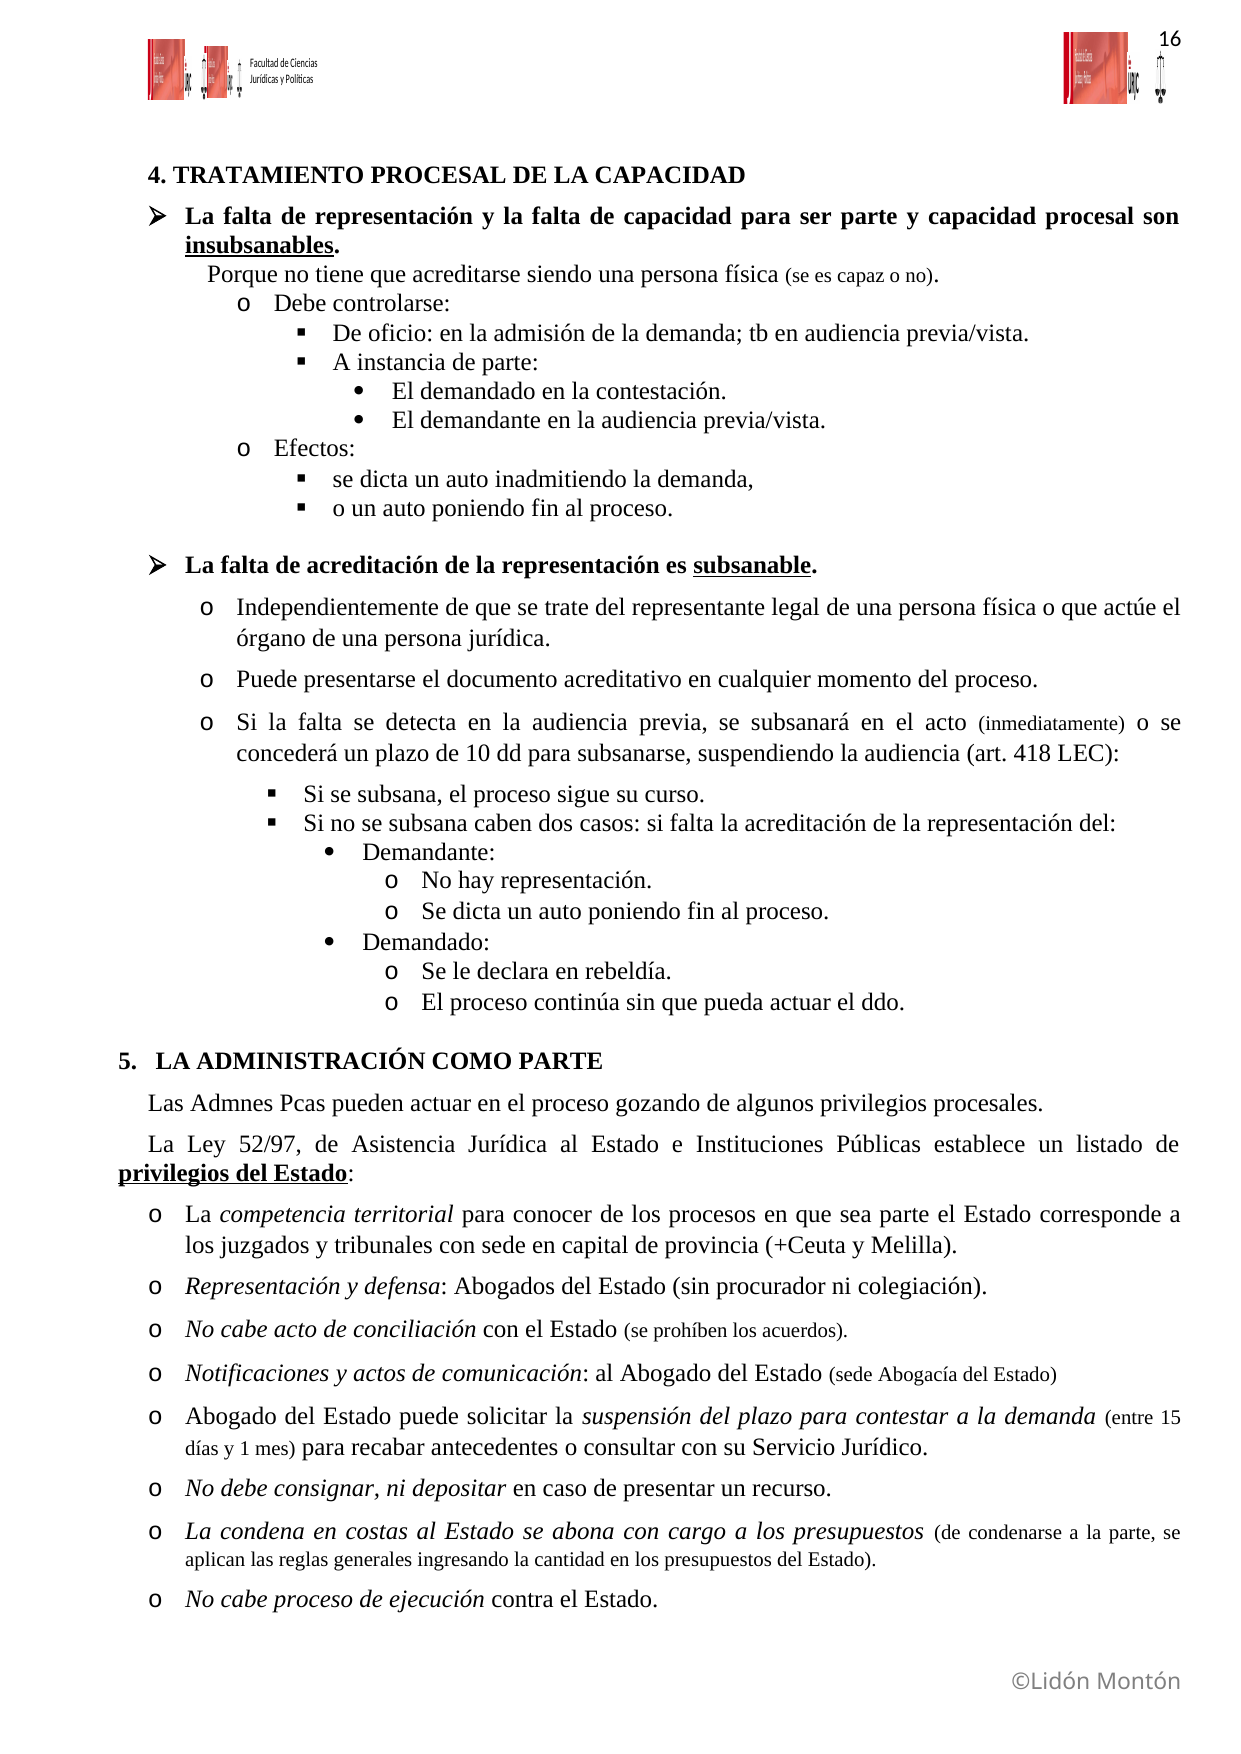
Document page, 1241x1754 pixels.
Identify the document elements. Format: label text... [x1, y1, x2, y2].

list LA ADMINISTRACIÓN COMO PARTE [118, 1046, 1181, 1075]
list A instancia de parte: [295, 347, 1181, 376]
list Puede presentarse el documento acreditativo en cualquier momento del proceso. [199, 664, 1181, 695]
text Las Admnes Pcas pueden actuar en el proceso gozando de algunos privilegios procesales. [118, 1088, 1181, 1116]
list De oficio: en la admisión de la demanda; tb en audiencia previa/vista. [295, 318, 1181, 347]
list El proceso continúa sin que pueda actuar el ddo. [384, 987, 1181, 1018]
list No cabe acto de conciliación con el Estado (se prohíben los acuerdos). [148, 1314, 1181, 1345]
list Efectos: [236, 433, 1181, 464]
list o un auto poniendo fin al proceso. [295, 493, 1181, 522]
list Demandado: [325, 927, 1181, 956]
list No debe consignar, ni depositar en caso de presentar un recurso. [148, 1473, 1181, 1504]
list No hay representación. [384, 866, 1181, 896]
list se dicta un auto inadmitiendo la demanda, [295, 464, 1181, 493]
list El demandante en la audiencia previa/vista. [354, 405, 1181, 433]
list Debe controlarse: [236, 288, 1181, 318]
list Abogado del Estado puede solicitar la suspensión del plazo para contestar a la demanda (entre 15 días y 1 mes) para recabar antecedentes o consultar con su Servicio Jurídico. [148, 1401, 1181, 1461]
list Se dicta un auto poniendo fin al proceso. [384, 896, 1181, 927]
list Se le declara en rebeldía. [384, 956, 1181, 987]
list Notificaciones y actos de comunicación: al Abogado del Estado (sede Abogacía del Estado) [148, 1358, 1181, 1388]
list Si no se subsana caben dos casos: si falta la acreditación de la representación del: [266, 808, 1181, 837]
list Demandante: [325, 837, 1181, 866]
list El demandado en la contestación. [354, 376, 1181, 405]
list No cabe proceso de ejecución contra el Estado. [148, 1584, 1181, 1615]
list Si se subsana, el proceso sigue su curso. [266, 779, 1181, 808]
text 4. TRATAMIENTO PROCESAL DE LA CAPACIDAD [118, 160, 1181, 189]
list Si la falta se detecta en la audiencia previa, se subsanará en el acto (inmediatamente) o se concederá un plazo de 10 dd para subsanarse, suspendiendo la audiencia (art. 418 LEC): [199, 707, 1181, 767]
list Porque no tiene que acreditarse siendo una persona física (se es capaz o no). [207, 259, 1181, 288]
list La competencia territorial para conocer de los procesos en que sea parte el Estado corresponde a los juzgados y tribunales con sede en capital de provincia (+Ceuta y Melilla). [148, 1199, 1181, 1258]
list Representación y defensa: Abogados del Estado (sin procurador ni colegiación). [148, 1271, 1181, 1302]
list La falta de representación y la falta de capacidad para ser parte y capacidad procesal son insubsanables. [148, 201, 1181, 259]
list La falta de acreditación de la representación es subsanable. [148, 551, 1181, 579]
text La Ley 52/97, de Asistencia Jurídica al Estado e Instituciones Públicas establece un listado de privilegios del Estado: [118, 1129, 1181, 1186]
list Independientemente de que se trate del representante legal de una persona física o que actúe el órgano de una persona jurídica. [199, 592, 1181, 651]
list La condena en costas al Estado se abona con cargo a los presupuestos (de condenarse a la parte, se aplican las reglas generales ingresando la cantidad en los presupuestos del Estado). [148, 1516, 1181, 1571]
